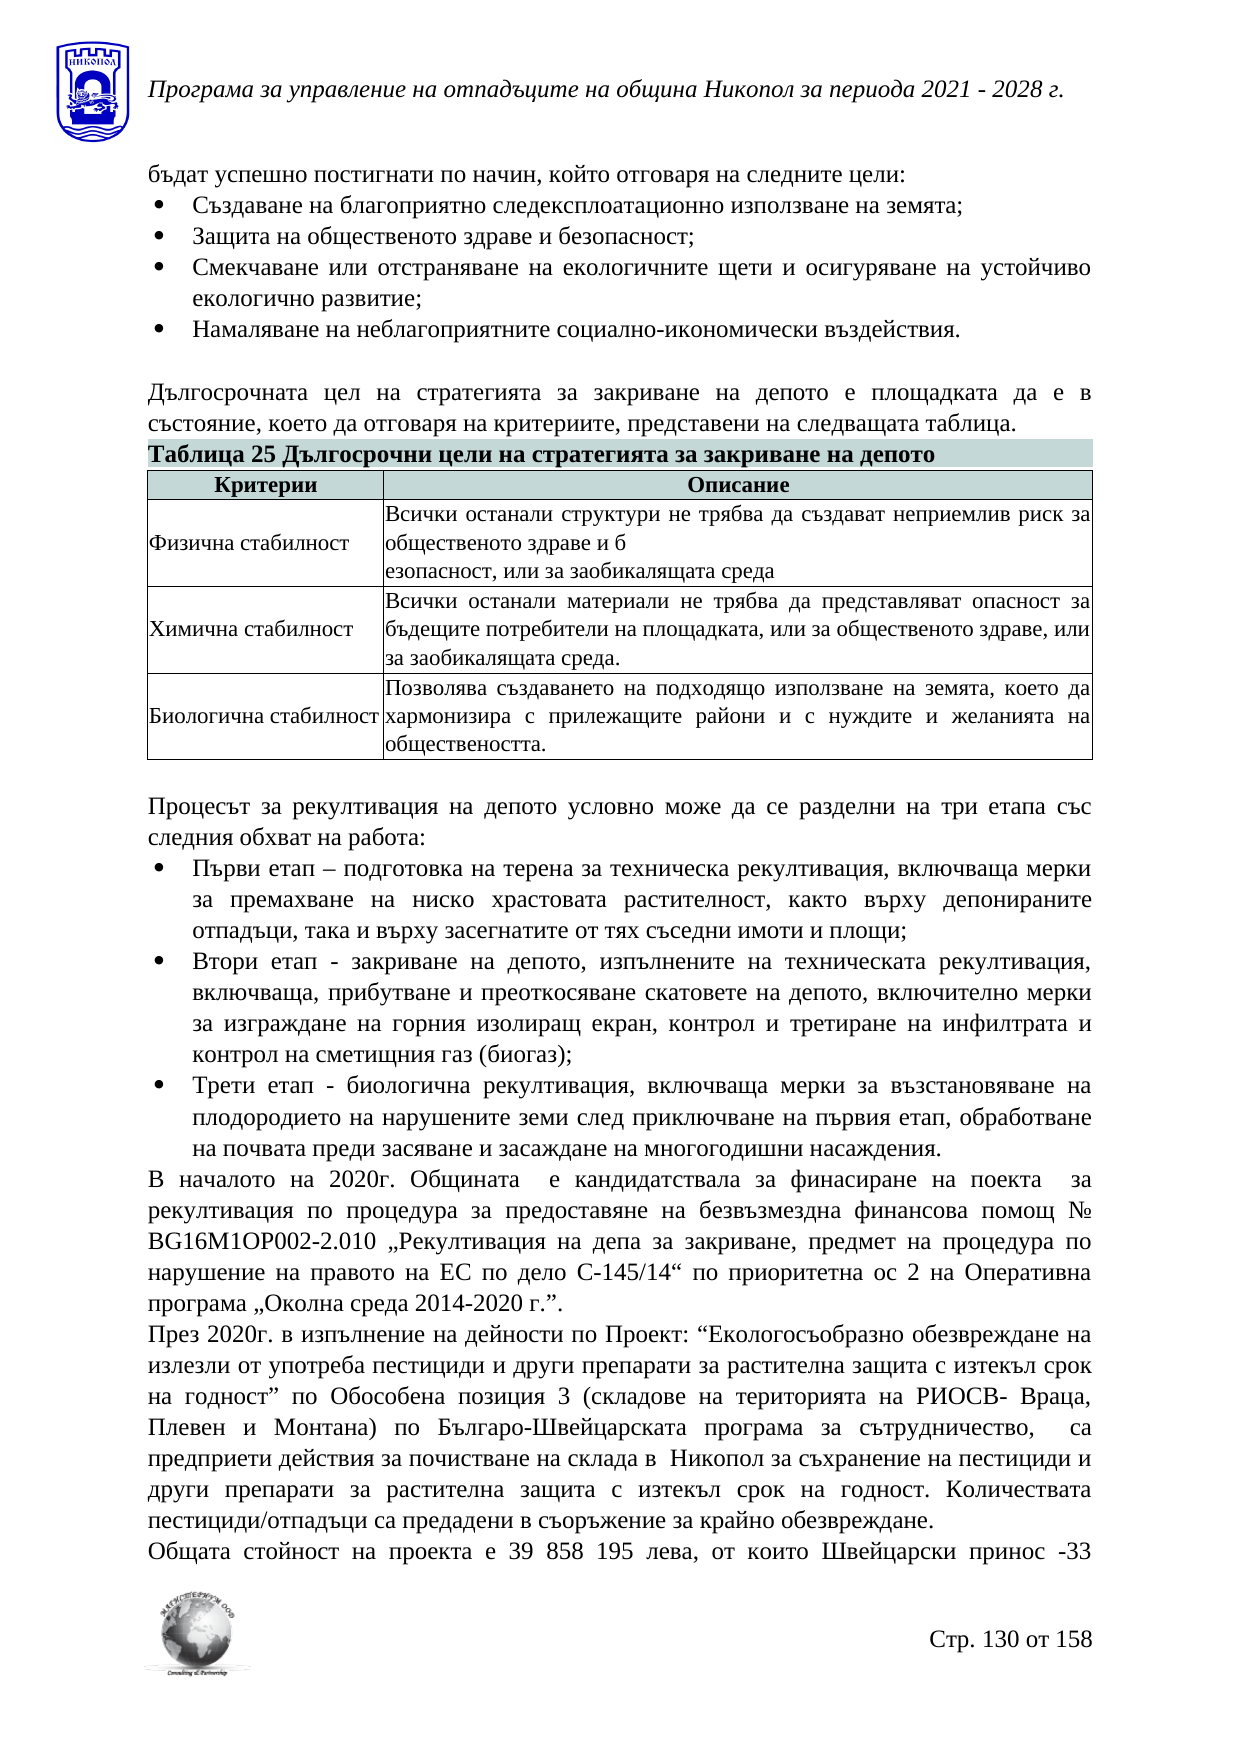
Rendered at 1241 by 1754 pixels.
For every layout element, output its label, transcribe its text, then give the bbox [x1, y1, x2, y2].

list Защита на общественото здраве и безопасност; [154, 221, 1093, 250]
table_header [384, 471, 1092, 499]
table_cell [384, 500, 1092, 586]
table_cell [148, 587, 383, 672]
text Дългосрочната цел на стратегията за закриване на депото е площадката да е в състояние, което да отговаря на критериите, представени на следващата таблица. [148, 377, 1093, 436]
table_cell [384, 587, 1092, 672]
text През 2020г. в изпълнение на дейности по Проект: “Екологосъобразно обезвреждане на излезли от употреба пестициди и други препарати за растителна защита с изтекъл срок на годност” по Обособена позиция 3 (складове на територията на РИОСВ- Враца, Плевен и Монтана) по Българо-Швейцарската програма за сътрудничество, са предприети действия за почистване на склада в Никопол за съхранение на пестициди и други препарати за растителна защита с изтекъл срок на годност. Количествата пестициди/отпадъци са предадени в съоръжение за крайно обезвреждане. [148, 1319, 1093, 1534]
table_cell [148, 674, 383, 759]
text Процесът за рекултивация на депото условно може да се разделни на три етапа със следния обхват на работа: [148, 791, 1093, 851]
text Общата стойност на проекта е 39 858 195 лева, от които Швейцарски принос -33 879 466 лева и Национално съфинансиране в размер на 5 978 729 лева. [148, 1536, 1093, 1565]
picture [143, 1580, 252, 1688]
list Намаляване на неблагоприятните социално-икономически въздействия. [154, 314, 1093, 343]
list Първи етап – подготовка на терена за техническа рекултивация, включваща мерки за премахване на ниско храстовата растителност, както върху депонираните отпадъци, така и върху засегнатите от тях съседни имоти и площи; [154, 853, 1093, 944]
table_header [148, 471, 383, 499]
list Смекчаване или отстраняване на екологичните щети и осигуряване на устойчиво екологично развитие; [154, 252, 1093, 312]
list Създаване на благоприятно следексплоатационно използване на земята; [154, 190, 1093, 219]
list Трети етап - биологична рекултивация, включваща мерки за възстановяване на плодородието на нарушените земи след приключване на първия етап, обработване на почвата преди засяване и засаждане на многогодишни насаждения. [154, 1071, 1093, 1161]
text В началото на 2020г. Общината е кандидатствала за финасиране на поекта за рекултивация по процедура за предоставяне на безвъзмездна финансова помощ № BG16M1OP002-2.010 „Рекултивация на депа за закриване, предмет на процедура по нарушение на правото на ЕС по дело С-145/14“ по приоритетна ос 2 на Оперативна програма „Околна среда 2014-2020 г.”. [148, 1164, 1093, 1317]
picture [53, 40, 132, 144]
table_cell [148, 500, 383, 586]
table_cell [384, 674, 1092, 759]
list Втори етап - закриване на депото, изпълнените на техническата рекултивация, включваща, прибутване и преоткосяване скатовете на депото, включително мерки за изграждане на горния изолиращ екран, контрол и третиране на инфилтрата и контрол на сметищния газ (биогаз); [154, 946, 1093, 1068]
text Таблица 25 Дългосрочни цели на стратегията за закриване на депото [148, 439, 1093, 467]
